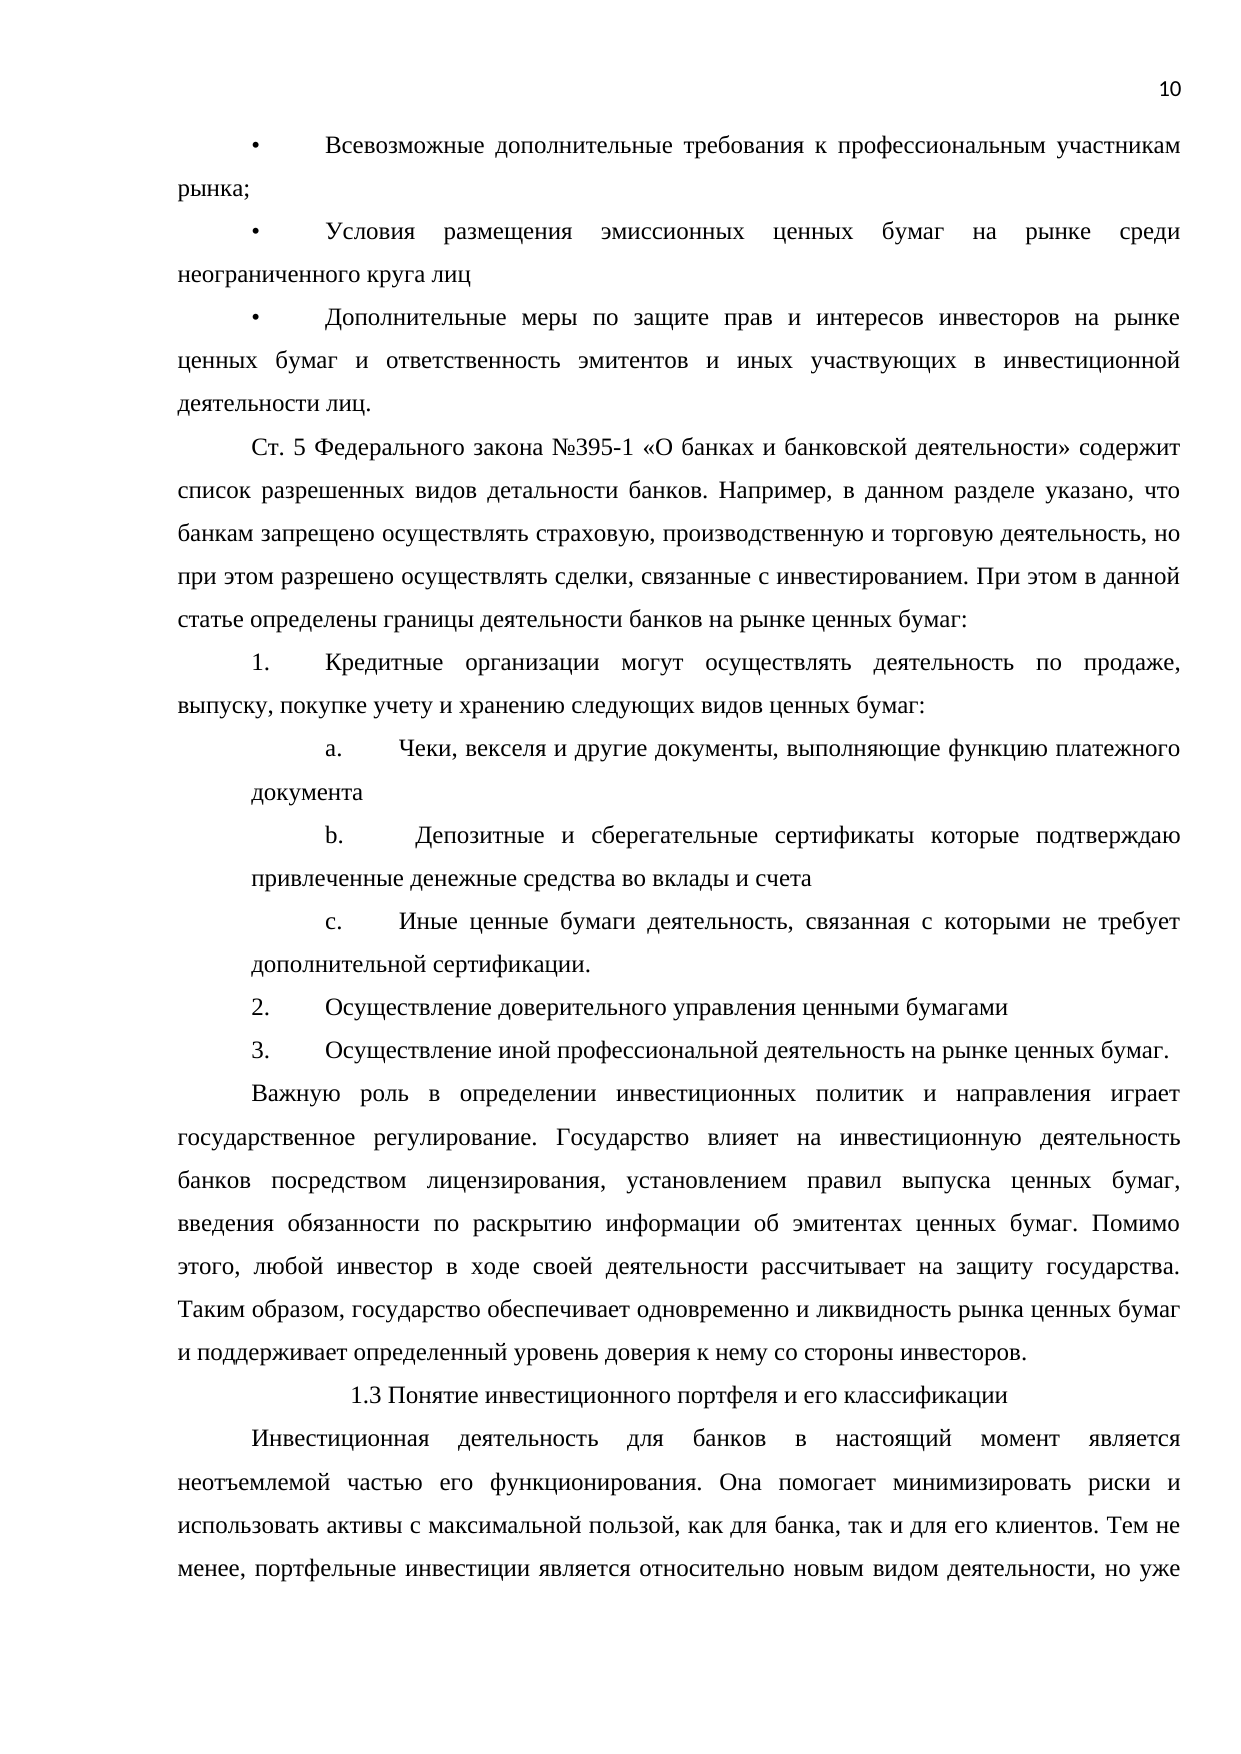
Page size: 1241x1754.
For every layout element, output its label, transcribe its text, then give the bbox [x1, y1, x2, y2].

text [177, 1423, 1181, 1582]
subtitle 1.3 Понятие инвестиционного портфеля и его классификации [177, 1380, 1181, 1409]
text Ст. 5 Федерального закона №395-1 «О банках и банковской деятельности» содержит список разрешенных видов детальности банков. Например, в данном разделе указано, что банкам запрещено осуществлять страховую, производственную и торговую деятельность, но при этом разрешено осуществлять сделки, связанные с инвестированием. При этом в данной статье определены границы деятельности банков на рынке ценных бумаг: [177, 432, 1181, 633]
text Важную роль в определении инвестиционных политик и направления играет государственное регулирование. Государство влияет на инвестиционную деятельность банков посредством лицензирования, установлением правил выпуска ценных бумаг, введения обязанности по раскрытию информации об эмитентах ценных бумаг. Помимо этого, любой инвестор в ходе своей деятельности рассчитывает на защиту государства. Таким образом, государство обеспечивает одновременно и ликвидность рынка ценных бумаг и поддерживает определенный уровень доверия к нему со стороны инвесторов. [177, 1078, 1181, 1366]
text • Дополнительные меры по защите прав и интересов инвесторов на рынке ценных бумаг и ответственность эмитентов и иных участвующих в инвестиционной деятельности лиц. [177, 302, 1181, 417]
text 3. Осуществление иной профессиональной деятельность на рынке ценных бумаг. [177, 1035, 1181, 1064]
text • Условия размещения эмиссионных ценных бумаг на рынке среди неограниченного круга лиц [177, 216, 1181, 288]
text 2. Осуществление доверительного управления ценными бумагами [177, 992, 1181, 1021]
text 1. Кредитные организации могут осуществлять деятельность по продаже, выпуску, покупке учету и хранению следующих видов ценных бумаг: [177, 647, 1181, 719]
text b. Депозитные и сберегательные сертификаты которые подтверждаю привлеченные денежные средства во вклады и счета [251, 820, 1181, 892]
text • Всевозможные дополнительные требования к профессиональным участникам рынка; [177, 130, 1181, 202]
text c. Иные ценные бумаги деятельность, связанная с которыми не требует дополнительной сертификации. [251, 906, 1181, 978]
text a. Чеки, векселя и другие документы, выполняющие функцию платежного документа [251, 733, 1181, 805]
